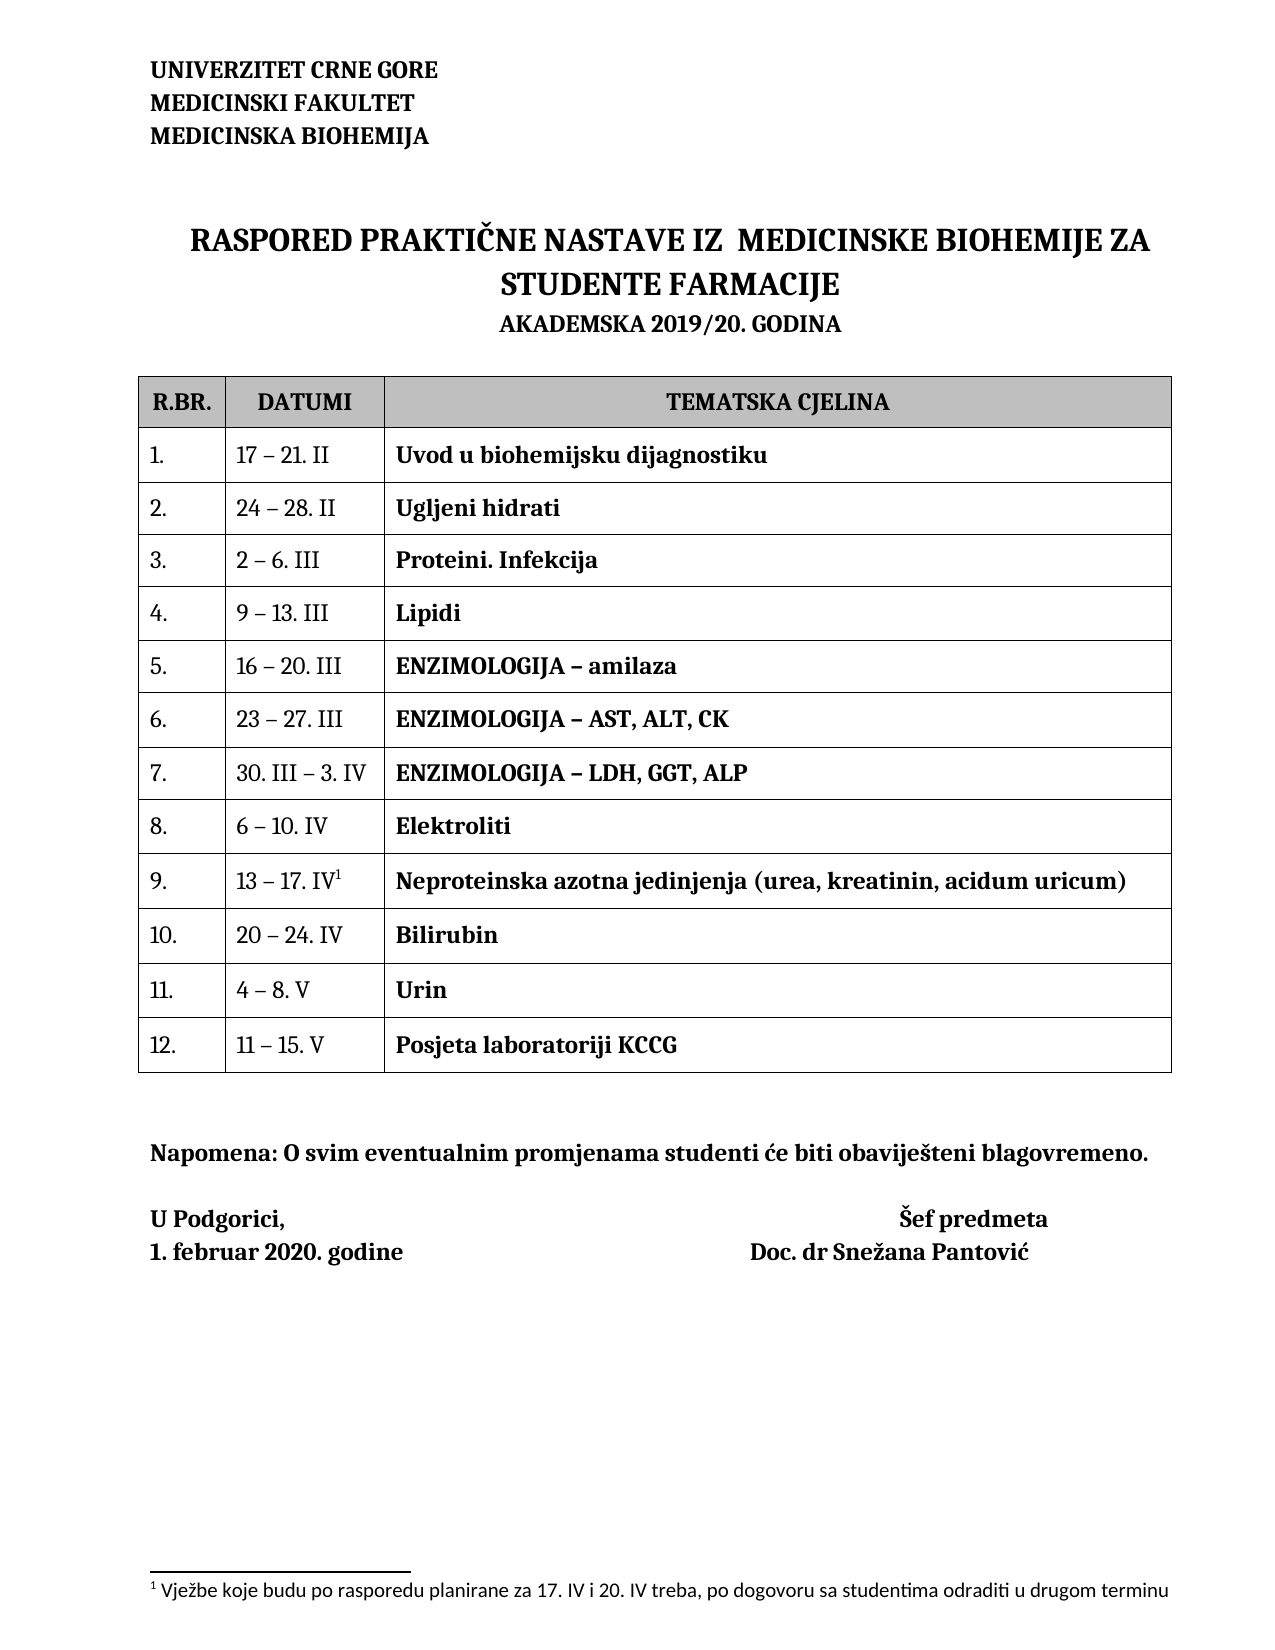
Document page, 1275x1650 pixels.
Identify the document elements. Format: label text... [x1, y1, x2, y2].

table_cell Lipidi [385, 587, 1171, 640]
table_cell 4. [139, 587, 225, 640]
table_cell ENZIMOLOGIJA – LDH, GGT, ALP [385, 748, 1171, 798]
text RASPORED PRAKTIČNE NASTAVE IZ MEDICINSKE BIOHEMIJE ZA STUDENTE FARMACIJE [150, 221, 1191, 304]
table_header DATUMI [226, 377, 384, 427]
table_cell Elektroliti [385, 800, 1171, 853]
table_cell Proteini. Infekcija [385, 535, 1171, 586]
table_cell 12. [139, 1018, 225, 1072]
table_header R.BR. [139, 377, 225, 427]
table_cell 8. [139, 800, 225, 853]
table_cell 6 – 10. IV [226, 800, 384, 853]
text MEDICINSKA BIOHEMIJA [150, 122, 1191, 151]
text UNIVERZITET CRNE GORE [150, 56, 1191, 85]
table_cell 7. [139, 748, 225, 798]
table_cell ENZIMOLOGIJA – AST, ALT, CK [385, 693, 1171, 747]
table_cell Bilirubin [385, 909, 1171, 962]
table_cell 5. [139, 641, 225, 692]
table_cell ENZIMOLOGIJA – amilaza [385, 641, 1171, 692]
table_cell 24 – 28. II [226, 483, 384, 534]
table_cell 13 – 17. IV [226, 854, 384, 908]
table_cell Uvod u biohemijsku dijagnostiku [385, 428, 1171, 482]
table_cell 9 – 13. III [226, 587, 384, 640]
table_cell Neproteinska azotna jedinjenja (urea, kreatinin, acidum uricum) [385, 854, 1171, 908]
text AKADEMSKA 2019/20. GODINA [150, 309, 1191, 338]
table_cell 2. [139, 483, 225, 534]
text Napomena: O svim eventualnim promjenama studenti će biti obaviješteni blagovremeno. [150, 1139, 1191, 1168]
table_cell 11. [139, 964, 225, 1017]
table_cell 2 – 6. III [226, 535, 384, 586]
table_cell 20 – 24. IV [226, 909, 384, 962]
table_cell 11 – 15. V [226, 1018, 384, 1072]
table_cell 6. [139, 693, 225, 747]
table_cell 4 – 8. V [226, 964, 384, 1017]
text MEDICINSKI FAKULTET [150, 89, 1191, 118]
text U Podgorici, Šef predmeta [150, 1205, 1191, 1234]
table_cell 10. [139, 909, 225, 962]
table_cell 9. [139, 854, 225, 908]
table_header TEMATSKA CJELINA [385, 377, 1171, 427]
table_cell Urin [385, 964, 1171, 1017]
table_cell 30. III – 3. IV [226, 748, 384, 798]
table_cell 17 – 21. II [226, 428, 384, 482]
text 1. februar 2020. godine Doc. dr Snežana Pantović [150, 1238, 1191, 1267]
table_cell 1. [139, 428, 225, 482]
table_cell 3. [139, 535, 225, 586]
table_cell 23 – 27. III [226, 693, 384, 747]
table_cell 16 – 20. III [226, 641, 384, 692]
table_cell Ugljeni hidrati [385, 483, 1171, 534]
table_cell Posjeta laboratoriji KCCG [385, 1018, 1171, 1072]
